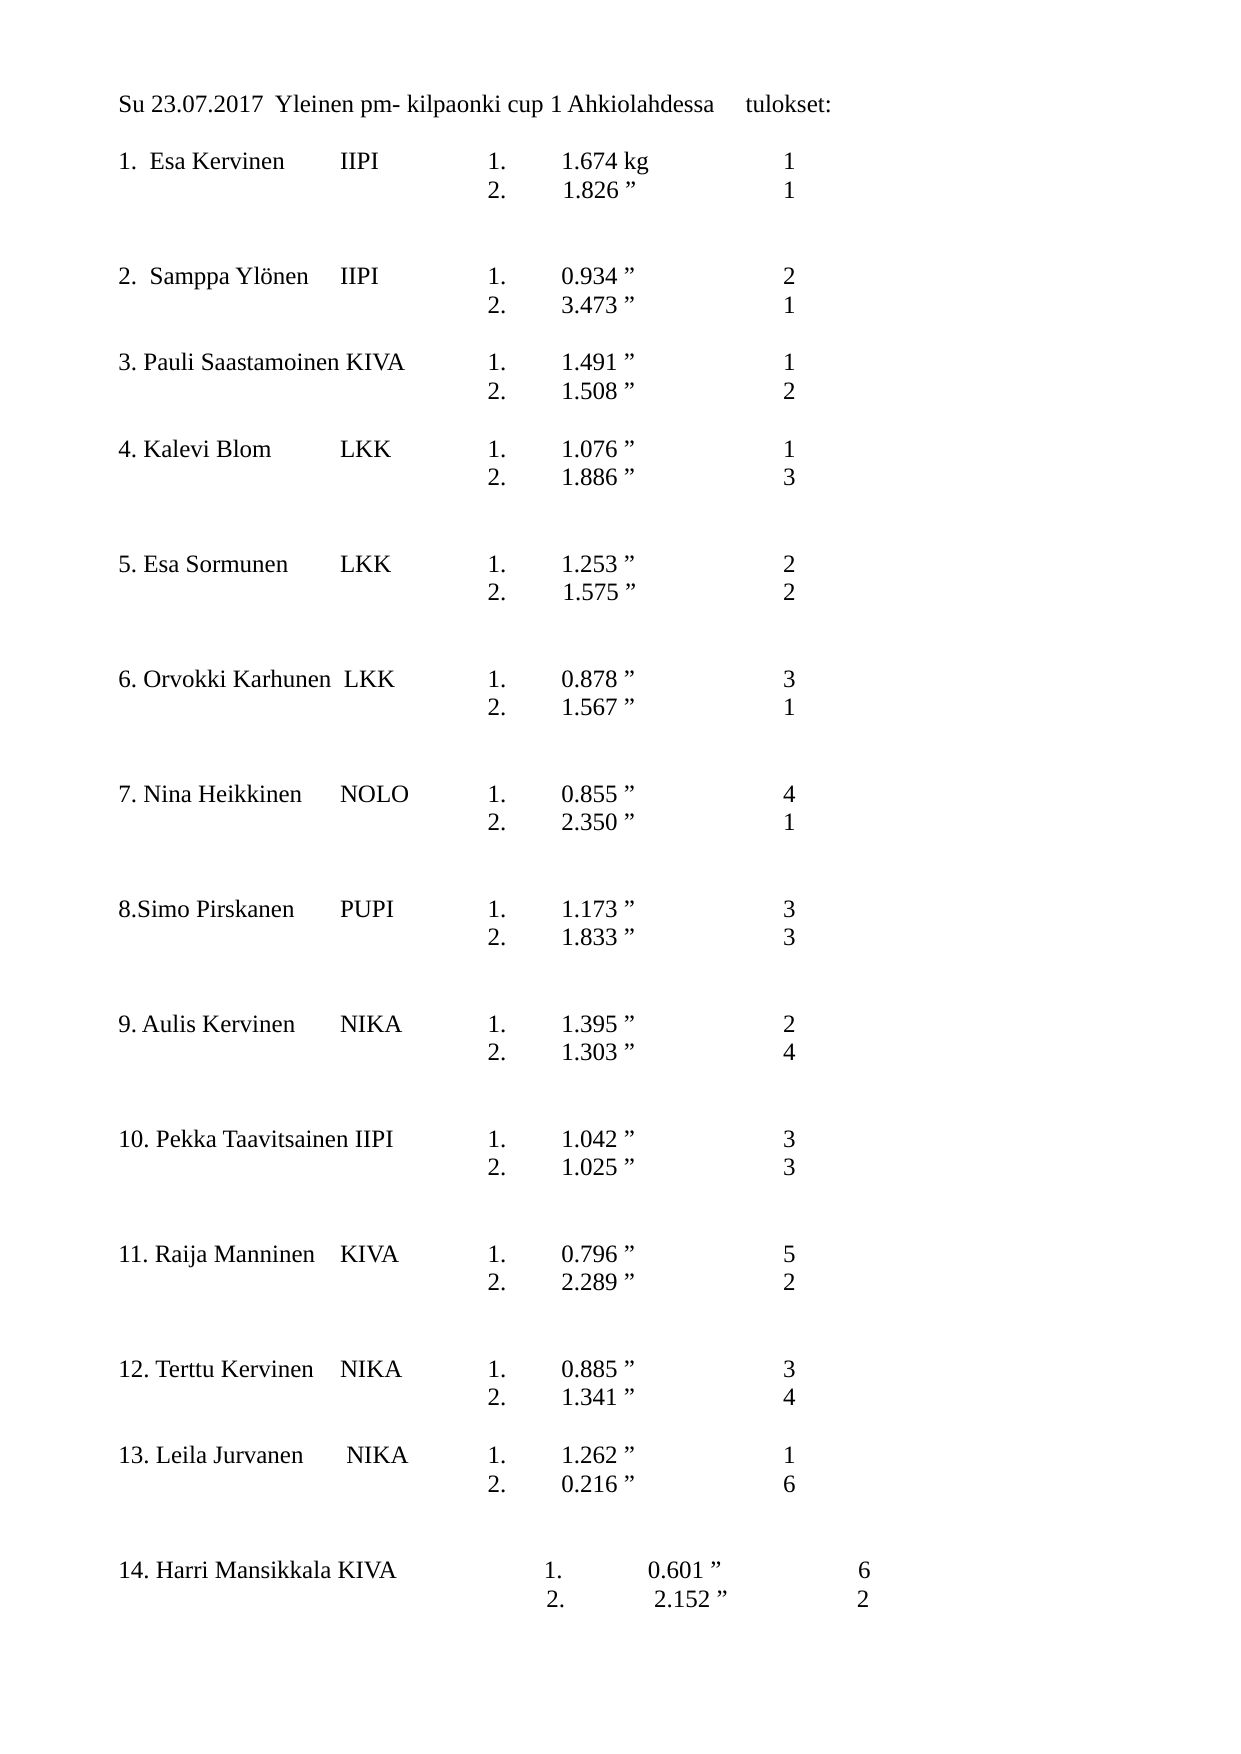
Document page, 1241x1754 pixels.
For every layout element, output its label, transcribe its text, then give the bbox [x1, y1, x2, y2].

text 11. Raija Manninen KIVA 1. 0.796 ” 5 2. 2.289 ” 2 [118, 1239, 1122, 1296]
text 10. Pekka Taavitsainen IIPI 1. 1.042 ” 3 2. 1.025 ” 3 [118, 1124, 1122, 1181]
text 1. Esa Kervinen IIPI 1. 1.674 kg 1 2. 1.826 ” 1 [118, 146, 1122, 204]
text Su 23.07.2017 Yleinen pm- kilpaonki cup 1 Ahkiolahdessa tulokset: [118, 89, 1122, 117]
text 6. Orvokki Karhunen LKK 1. 0.878 ” 3 2. 1.567 ” 1 [118, 664, 1122, 721]
text 4. Kalevi Blom LKK 1. 1.076 ” 1 2. 1.886 ” 3 [118, 434, 1122, 491]
text 2. Samppa Ylönen IIPI 1. 0.934 ” 2 2. 3.473 ” 1 [118, 261, 1122, 319]
text 3. Pauli Saastamoinen KIVA 1. 1.491 ” 1 2. 1.508 ” 2 [118, 347, 1122, 405]
text 13. Leila Jurvanen NIKA 1. 1.262 ” 1 2. 0.216 ” 6 [118, 1440, 1122, 1497]
text 9. Aulis Kervinen NIKA 1. 1.395 ” 2 2. 1.303 ” 4 [118, 1009, 1122, 1066]
text 12. Terttu Kervinen NIKA 1. 0.885 ” 3 2. 1.341 ” 4 [118, 1354, 1122, 1411]
text 14. Harri Mansikkala KIVA 1. 0.601 ” 6 2. 2.152 ” 2 [118, 1555, 1122, 1612]
text 7. Nina Heikkinen NOLO 1. 0.855 ” 4 2. 2.350 ” 1 [118, 779, 1122, 836]
text 8.Simo Pirskanen PUPI 1. 1.173 ” 3 2. 1.833 ” 3 [118, 894, 1122, 1009]
text 5. Esa Sormunen LKK 1. 1.253 ” 2 2. 1.575 ” 2 [118, 549, 1122, 606]
